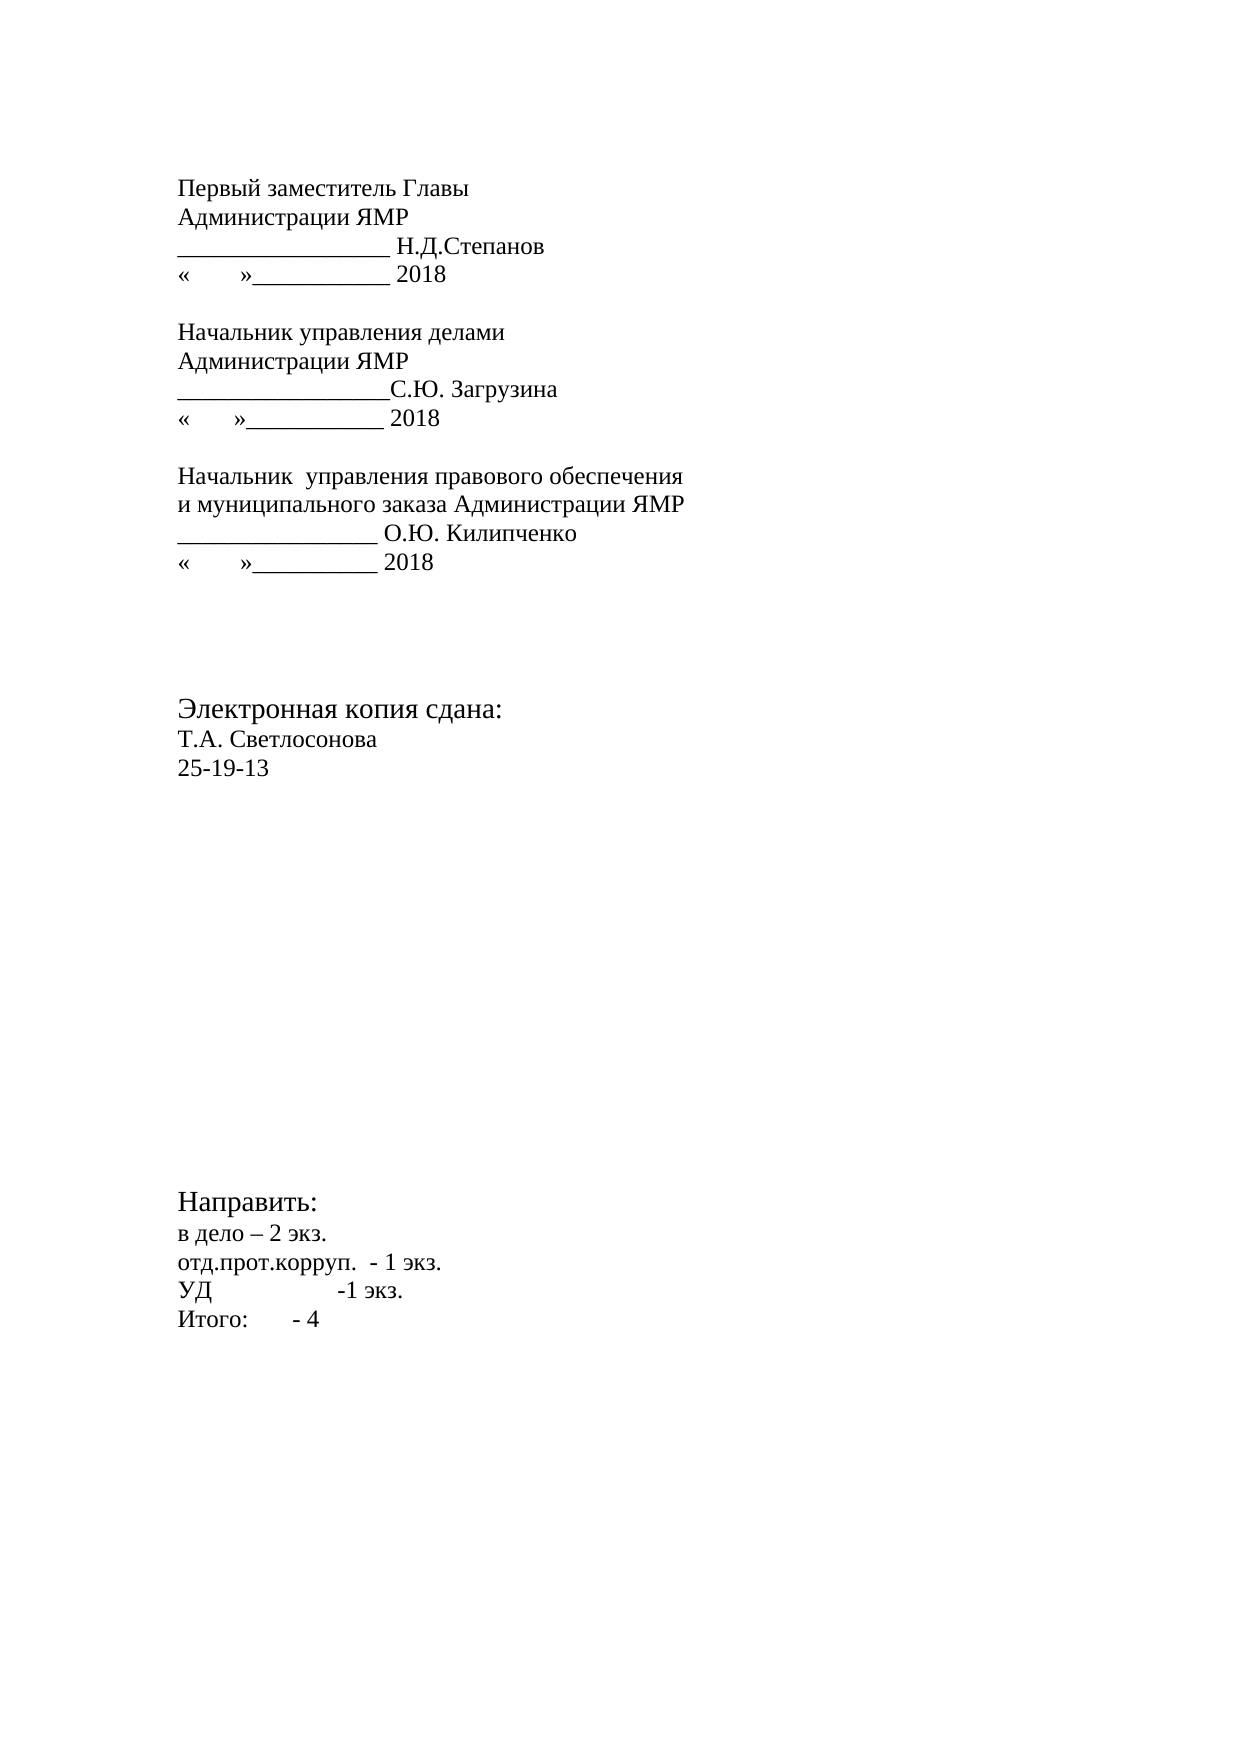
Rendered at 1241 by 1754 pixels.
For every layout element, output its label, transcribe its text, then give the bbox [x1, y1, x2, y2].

text отд.прот.корруп. - 1 экз. [177, 1247, 1163, 1275]
text _________________ Н.Д.Степанов [177, 231, 1163, 259]
text « »___________ 2018 [177, 259, 1163, 288]
text Администрации ЯМР [177, 346, 1163, 374]
text Начальник управления делами [177, 317, 1163, 346]
text УД -1 экз. [177, 1275, 1163, 1304]
text « »___________ 2018 [177, 403, 1163, 432]
text _________________С.Ю. Загрузина [177, 374, 1163, 403]
text Первый заместитель Главы [177, 173, 1163, 202]
text Т.А. Светлосонова [177, 724, 1163, 753]
text « »__________ 2018 [177, 547, 1163, 576]
text Администрации ЯМР [177, 202, 1163, 231]
text ________________ О.Ю. Килипченко [177, 518, 1163, 547]
text и муниципального заказа Администрации ЯМР [177, 489, 1163, 518]
text Итого: - 4 [177, 1304, 1163, 1333]
text Начальник управления правового обеспечения [177, 461, 1163, 489]
text 25-19-13 [177, 753, 1163, 782]
